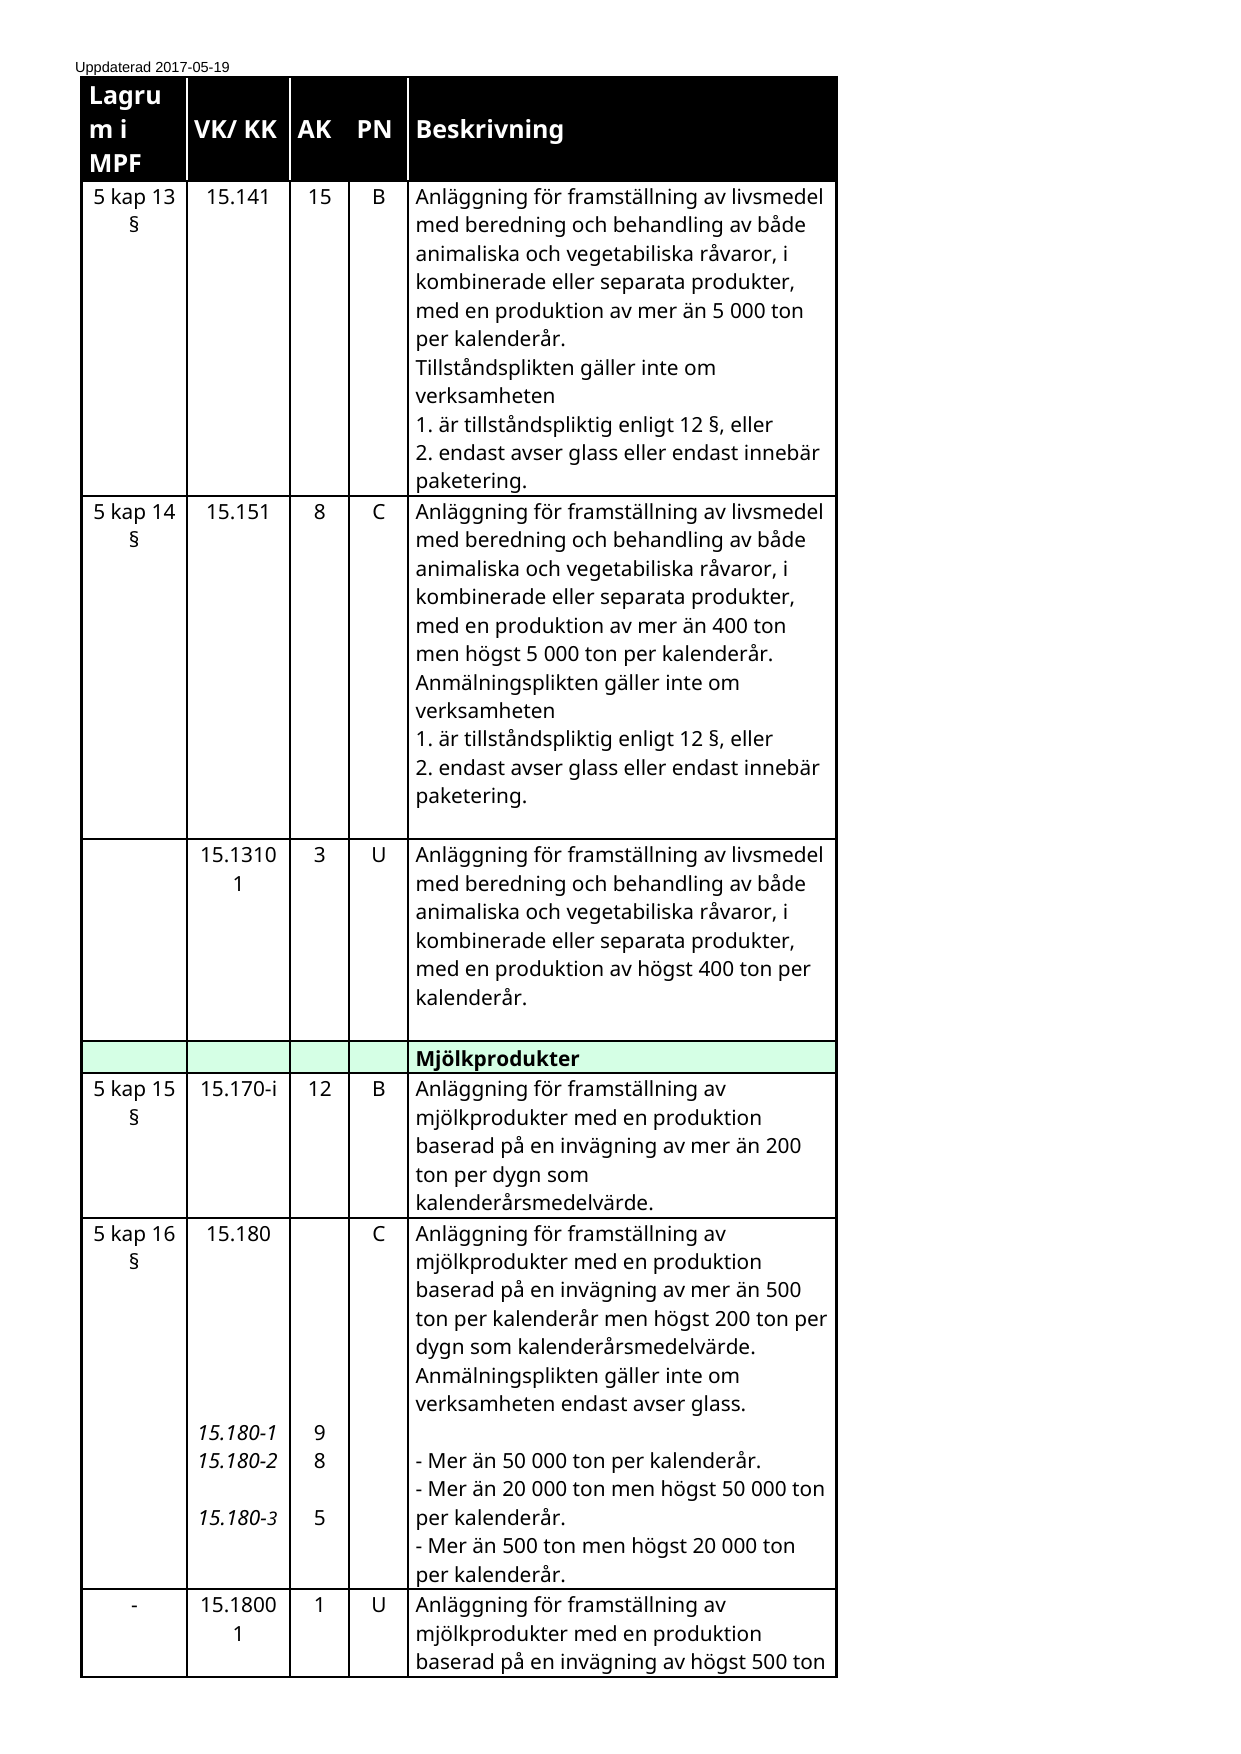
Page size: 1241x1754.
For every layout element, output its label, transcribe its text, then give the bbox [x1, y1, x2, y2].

table_cell 12 [291, 1074, 348, 1217]
table_cell 15.13101 [188, 840, 289, 1039]
table_cell Anläggning för framställning av livsmedel med beredning och behandling av både animaliska och vegetabiliska råvaror, i kombinerade eller separata produkter, med en produktion av mer än 400 ton men högst 5 000 ton per kalenderår. Anmälningsplikten gäller inte om verksamheten 1. är tillståndspliktig enligt 12 §, eller 2. endast avser glass eller endast innebär paketering. [409, 497, 835, 838]
table_cell Anläggning för framställning av mjölkprodukter med en produktion baserad på en invägning av mer än 200 ton per dygn som kalenderårsmedelvärde. [409, 1074, 835, 1217]
table_cell Anläggning för framställning av livsmedel med beredning och behandling av både animaliska och vegetabiliska råvaror, i kombinerade eller separata produkter, med en produktion av mer än 5 000 ton per kalenderår. Tillståndsplikten gäller inte om verksamheten 1. är tillståndspliktig enligt 12 §, eller 2. endast avser glass eller endast innebär paketering. [409, 182, 835, 495]
table_cell 15.141 [188, 182, 289, 495]
table_cell 5 kap 16 § [83, 1219, 186, 1588]
table_cell Anläggning för framställning av mjölkprodukter med en produktion baserad på en invägning av mer än 500 ton per kalenderår men högst 200 ton per dygn som kalenderårsmedelvärde. Anmälningsplikten gäller inte om verksamheten endast avser glass. - Mer än 50 000 ton per kalenderår. - Mer än 20 000 ton men högst 50 000 ton per kalenderår. - Mer än 500 ton men högst 20 000 ton per kalenderår. [409, 1219, 835, 1588]
table_cell [291, 1042, 348, 1072]
table_cell 1 [291, 1590, 348, 1676]
table_header VK/ KK [188, 78, 289, 180]
table_cell 5 kap 13 § [83, 182, 186, 495]
table_cell [350, 1042, 407, 1072]
table_cell 15.151 [188, 497, 289, 838]
table_cell Mjölkprodukter [409, 1042, 835, 1072]
table_cell U [350, 1590, 407, 1676]
table_cell C [350, 497, 407, 838]
table_cell Anläggning för framställning av livsmedel med beredning och behandling av både animaliska och vegetabiliska råvaror, i kombinerade eller separata produkter, med en produktion av högst 400 ton per kalenderår. [409, 840, 835, 1039]
table_cell 8 [291, 497, 348, 838]
table_cell C [350, 1219, 407, 1588]
table_header AK [291, 78, 348, 180]
table_cell U [350, 840, 407, 1039]
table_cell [409, 1590, 835, 1676]
table_cell 15 [291, 182, 348, 495]
table_cell 15.170-i [188, 1074, 289, 1217]
table_cell [83, 1042, 186, 1072]
table_cell B [350, 182, 407, 495]
table_cell 3 [291, 840, 348, 1039]
table_cell 5 kap 15 § [83, 1074, 186, 1217]
table_cell 15.180 15.180-1 15.180-2 15.180-3 [188, 1219, 289, 1588]
table_cell [188, 1042, 289, 1072]
table_cell 9 8 5 [291, 1219, 348, 1588]
table_cell [83, 840, 186, 1039]
table_header PN [350, 78, 407, 180]
table_cell B [350, 1074, 407, 1217]
table_header Beskrivning [409, 78, 835, 180]
table_cell 5 kap 14 § [83, 497, 186, 838]
table_cell 15.18001 [188, 1590, 289, 1676]
table_cell - [83, 1590, 186, 1676]
table_header Lagrum i MPF [83, 78, 186, 180]
